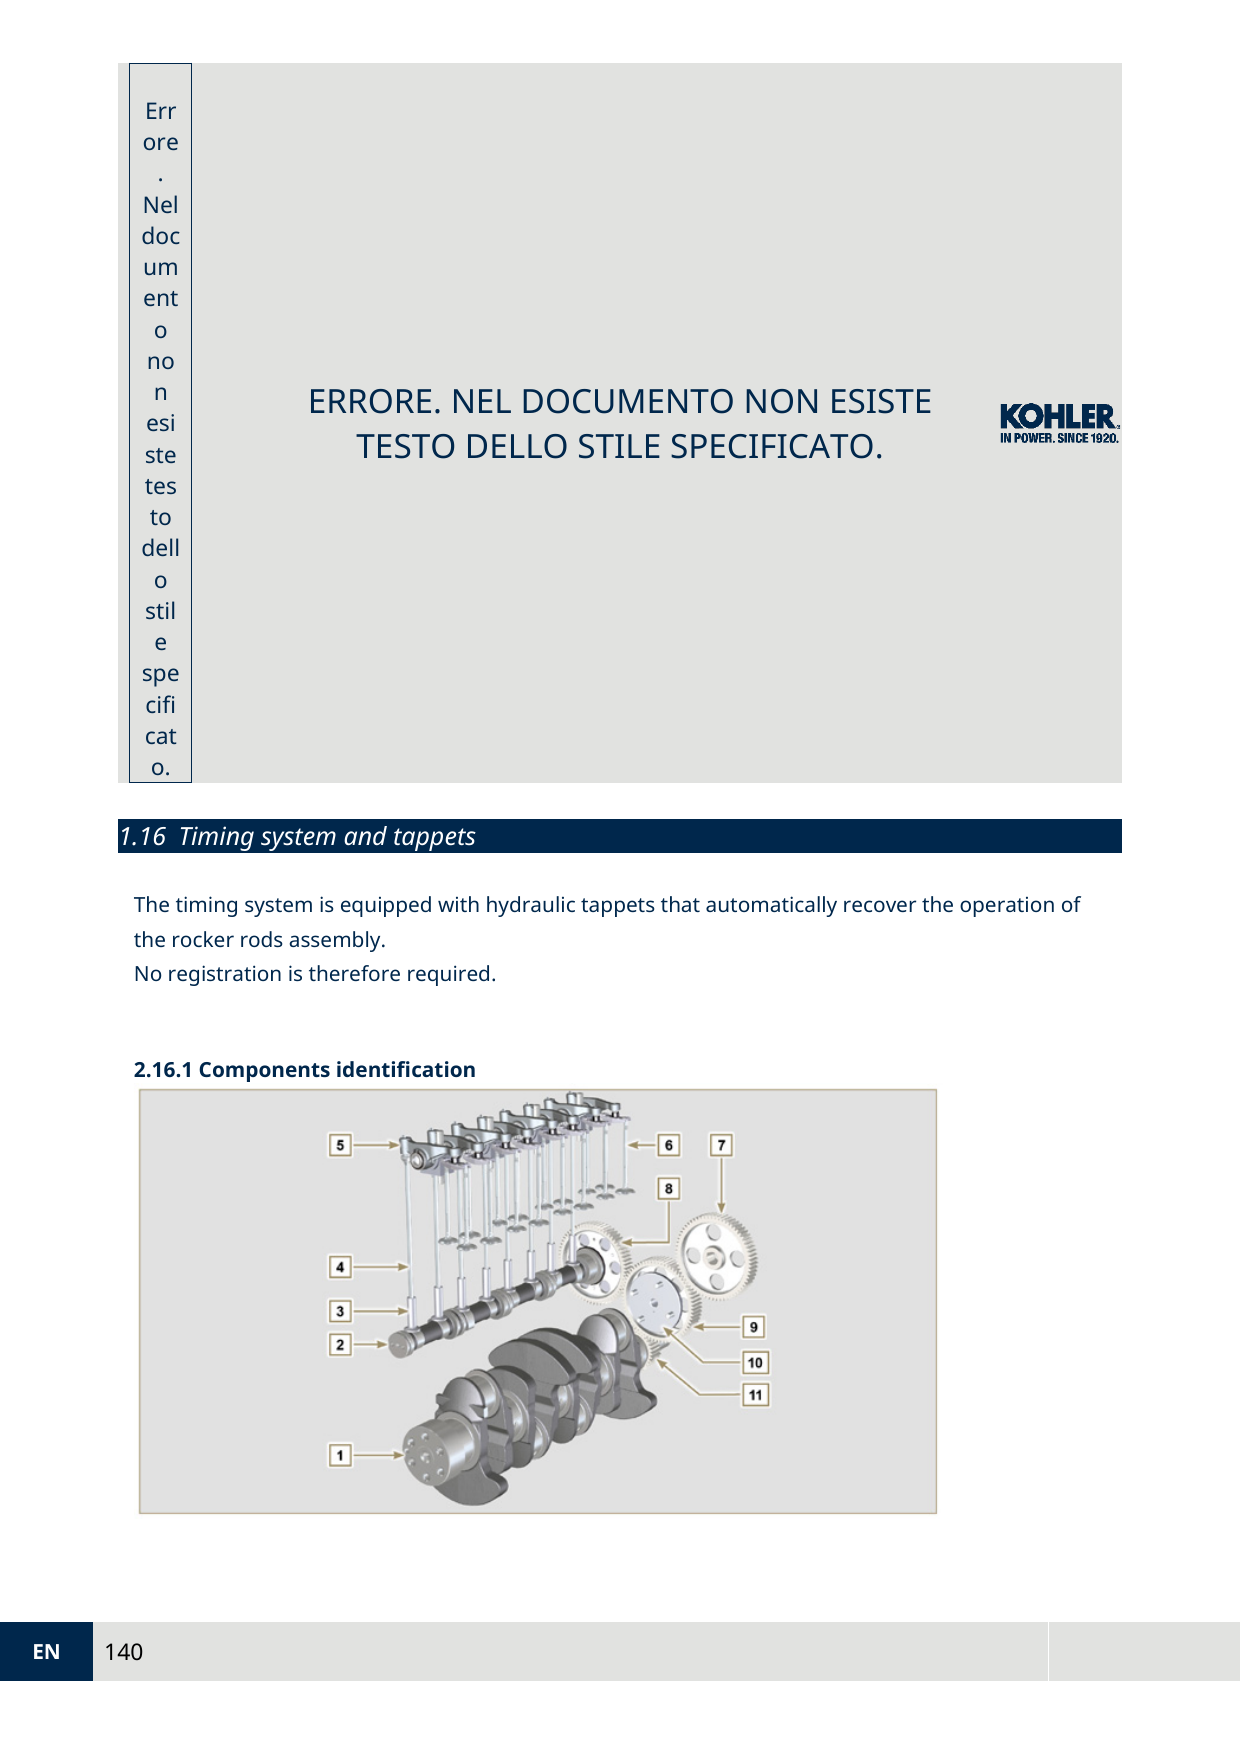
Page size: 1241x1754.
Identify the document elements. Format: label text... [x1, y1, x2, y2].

picture [133, 1083, 943, 1520]
subtitle Timing system and tappets [118, 819, 1122, 853]
table_header The timing system is equipped with hydraulic tappets that automatically recover the operation of the rocker rods assembly. No registration is therefore required. 2.16.1 Components identification Fig 2.49 [118, 872, 1122, 1566]
picture [1000, 403, 1121, 443]
